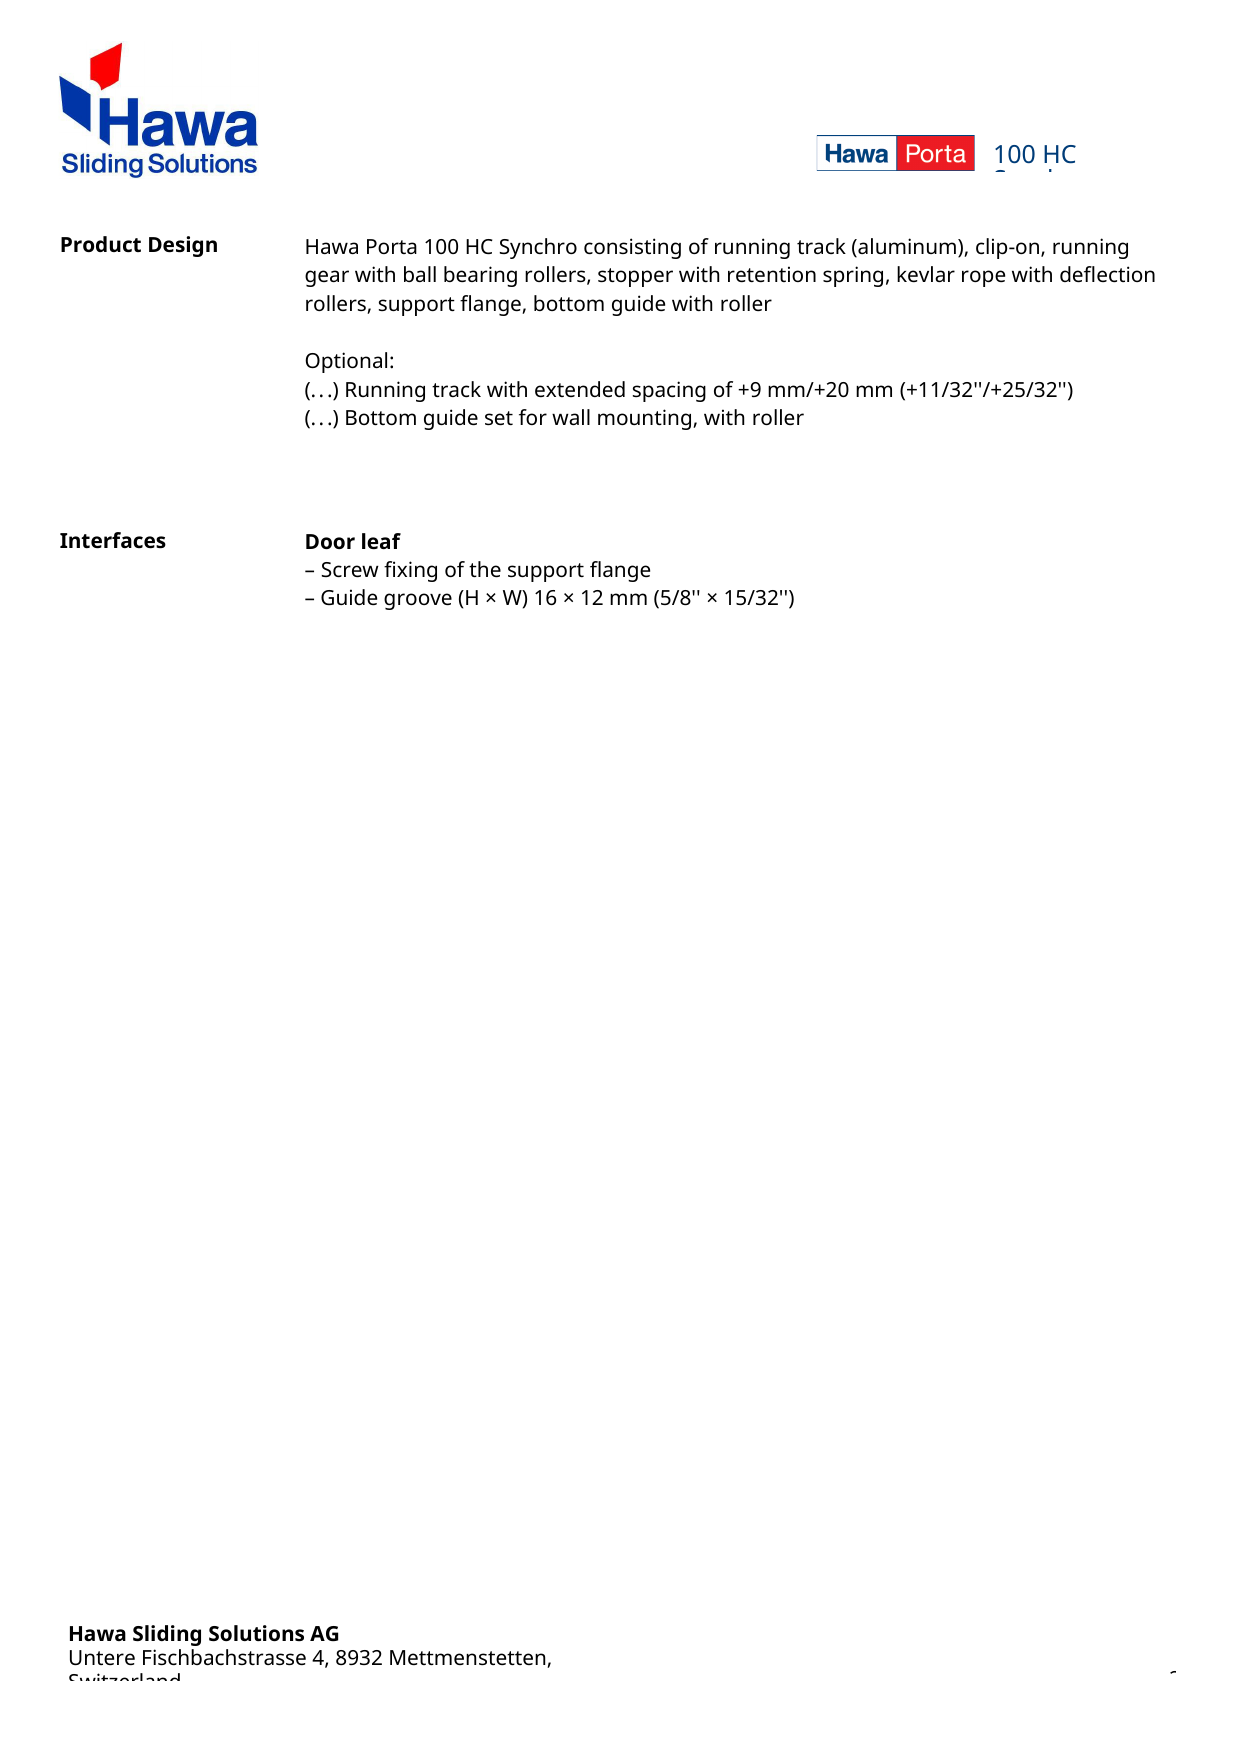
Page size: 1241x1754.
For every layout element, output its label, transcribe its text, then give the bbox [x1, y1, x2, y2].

text – Guide groove (H × W) 16 × 12 mm (5/8'' × 15/32'') [304, 583, 1190, 612]
subtitle Interfaces Door leaf [59, 529, 1190, 555]
list Screw fixing of the support flange [304, 555, 1190, 583]
text ( ) Bottom guide set for wall mounting, with roller [304, 403, 1190, 432]
picture [58, 41, 259, 179]
text Optional: [304, 346, 1190, 374]
text Product Design Hawa Porta 100 HC Synchro consisting of running track (aluminum), clip-on, running gear with ball bearing rollers, stopper with retention spring, kevlar rope with deflection rollers, support flange, bottom guide with roller [59, 231, 1179, 317]
picture [816, 135, 975, 171]
text ( ) Running track with extended spacing of +9 mm/+20 mm (+11/32''/+25/32'') [304, 375, 1190, 403]
